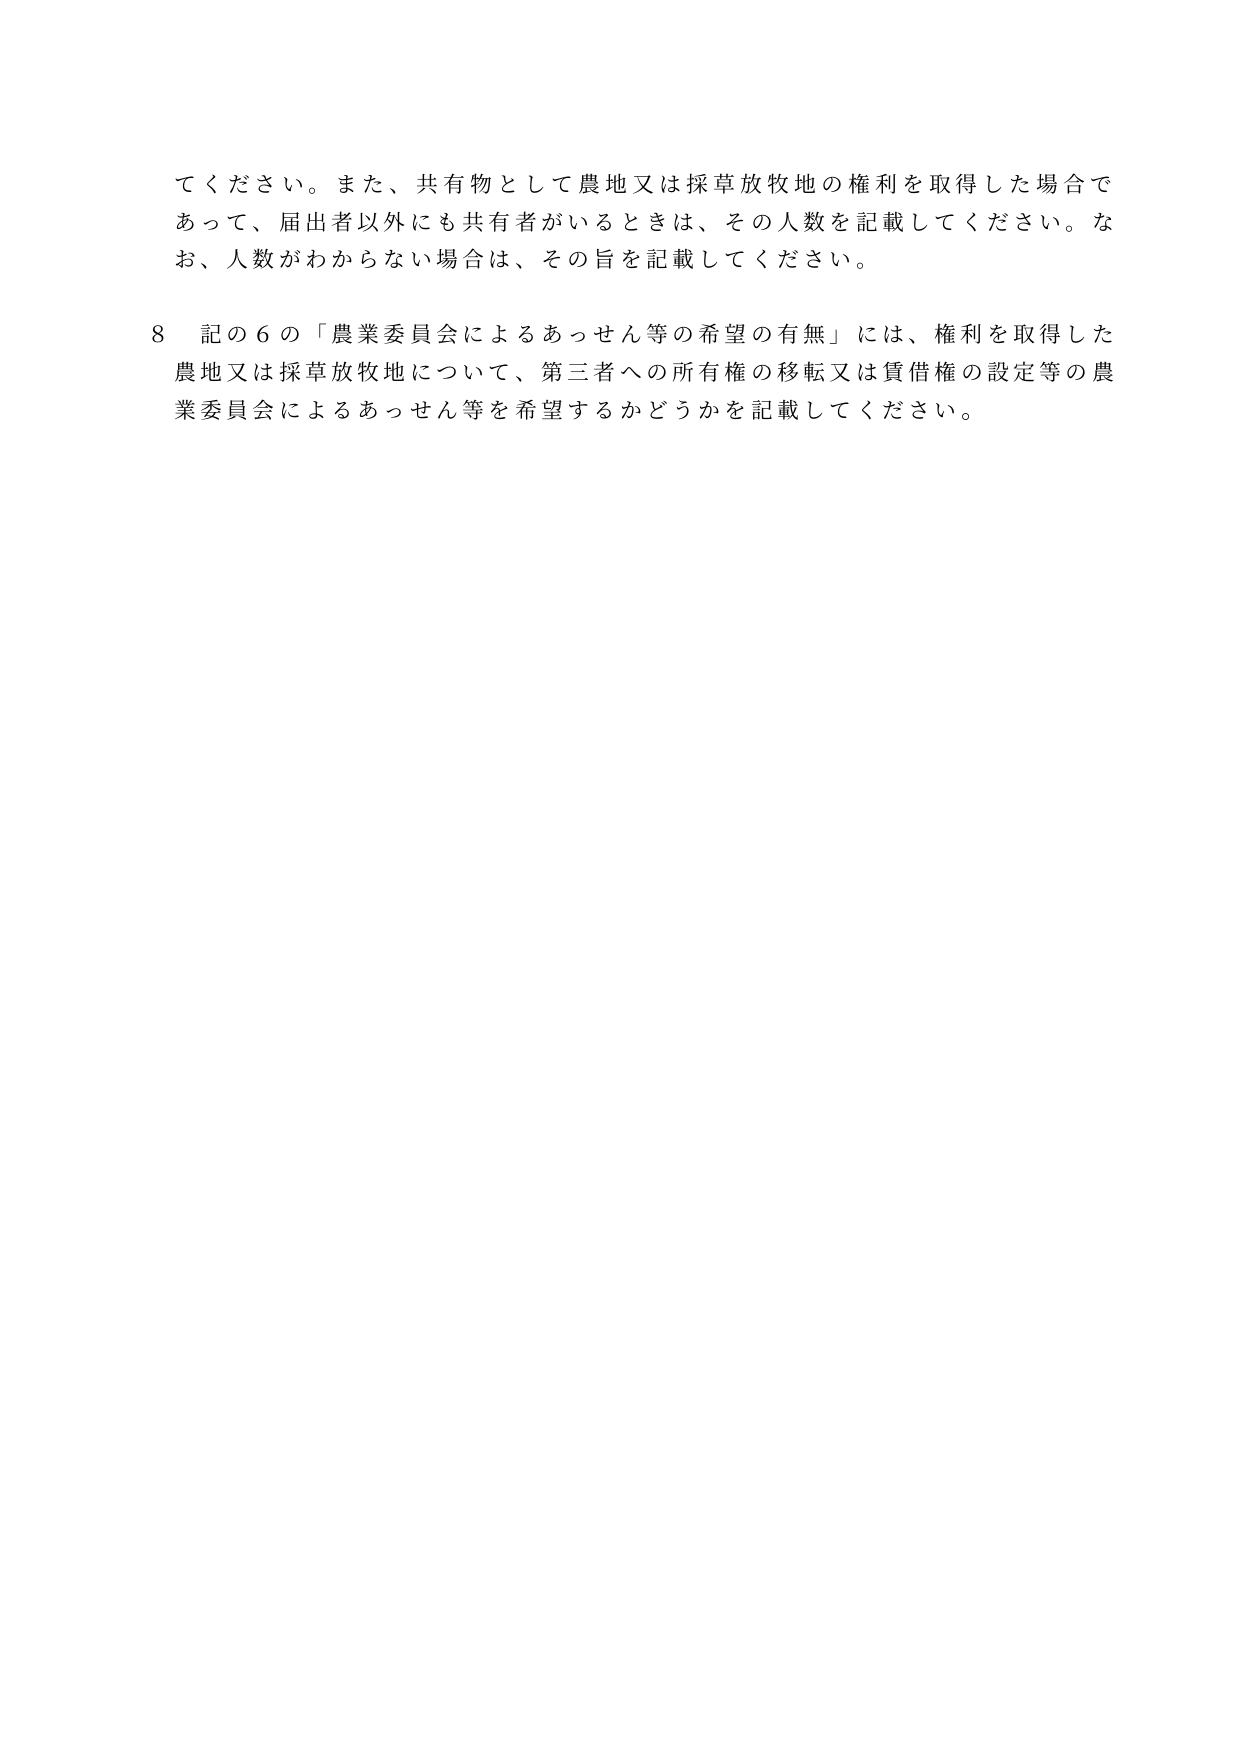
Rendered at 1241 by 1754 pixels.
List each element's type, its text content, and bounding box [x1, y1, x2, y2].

text ８ 記の６の「農業委員会によるあっせん等の希望の有無」には、権利を取得した農地又は採草放牧地について、第三者への所有権の移転又は賃借権の設定等の農業委員会によるあっせん等を希望するかどうかを記載してください。 [121, 314, 1119, 427]
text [121, 164, 1119, 277]
